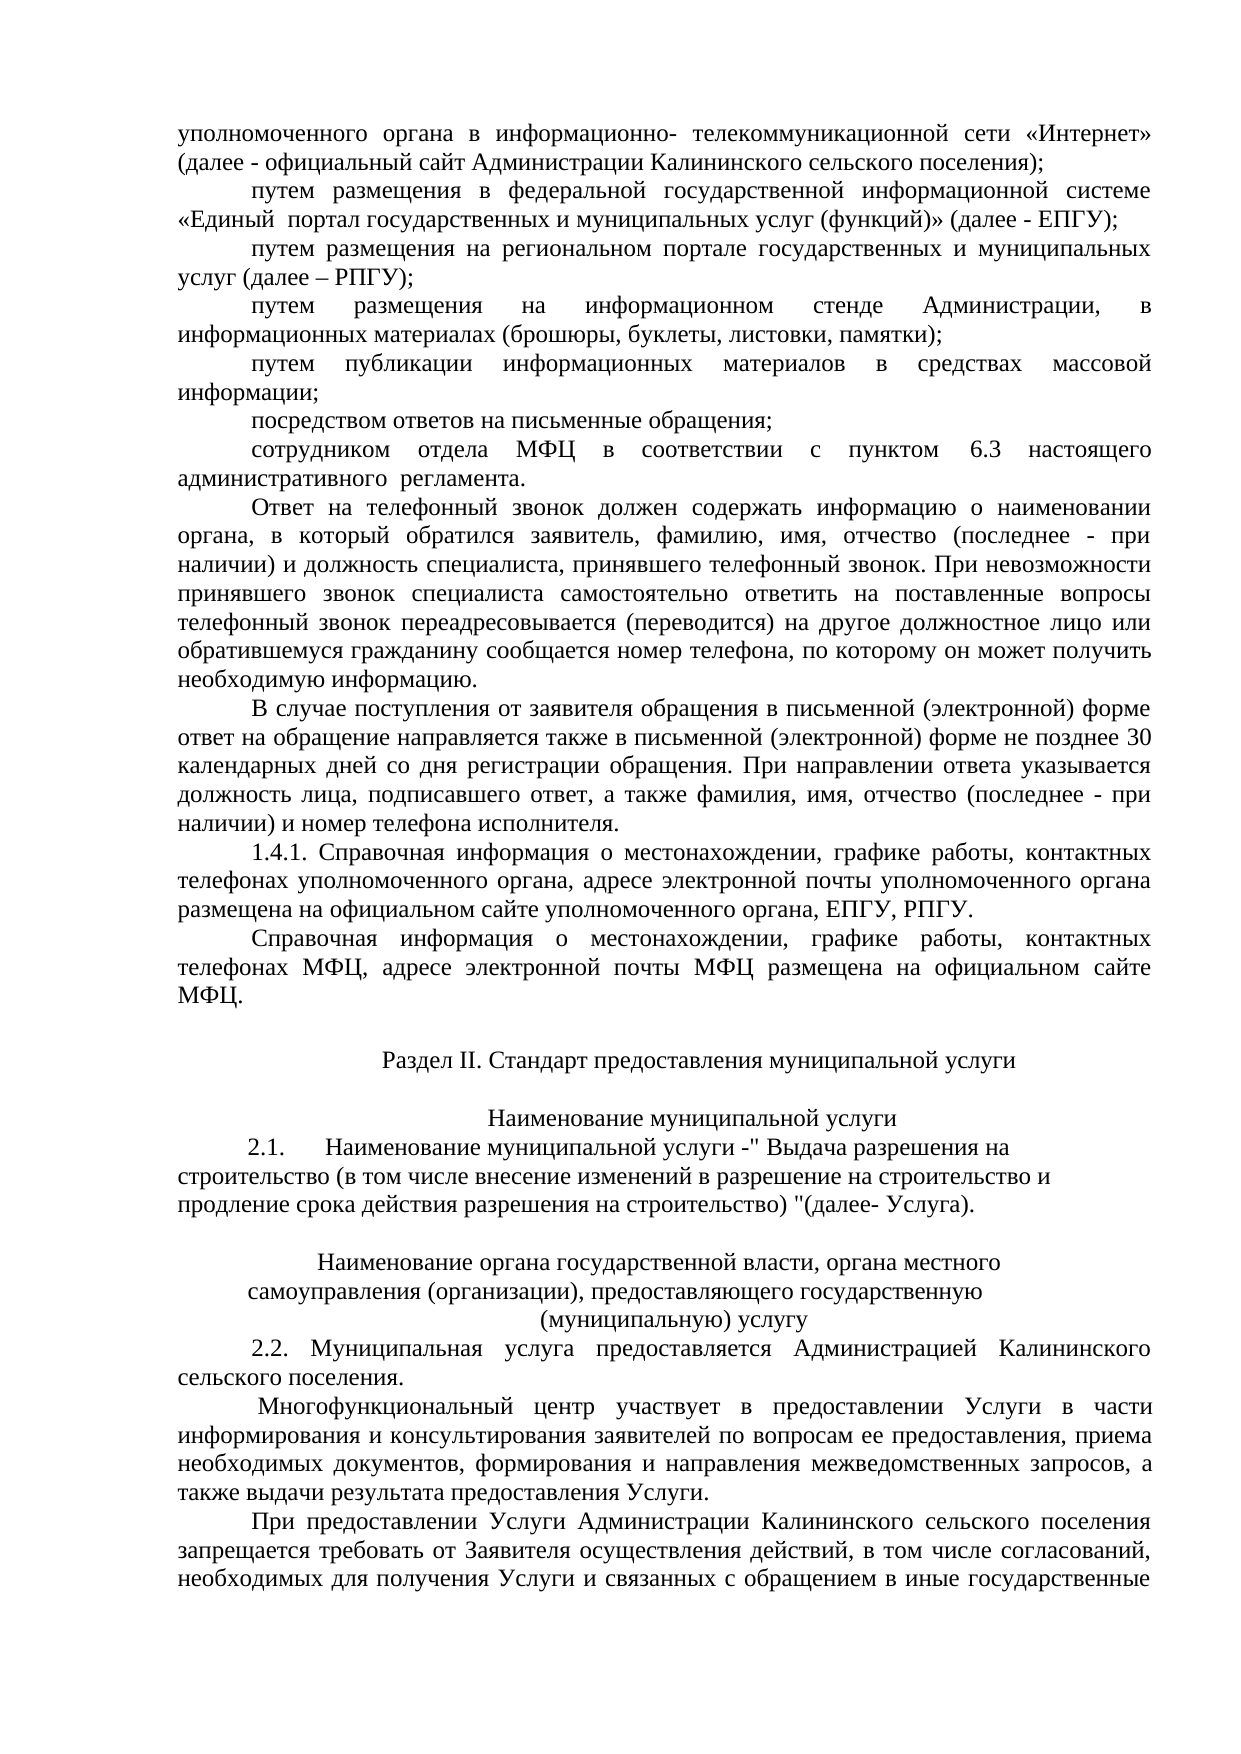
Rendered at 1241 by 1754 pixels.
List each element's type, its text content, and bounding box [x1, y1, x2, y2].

text путем размещения в федеральной государственной информационной системе «Единый портал государственных и муниципальных услуг (функций)» (далее - ЕПГУ); [177, 176, 1152, 233]
text Наименование органа государственной власти, органа местного самоуправления (организации), предоставляющего государственную [247, 1247, 1136, 1304]
text 1.4.1. Справочная информация о местонахождении, графике работы, контактных телефонах уполномоченного органа, адресе электронной почты уполномоченного органа размещена на официальном сайте уполномоченного органа, ЕПГУ, РПГУ. [177, 837, 1152, 923]
text Наименование муниципальной услуги [362, 1103, 1152, 1132]
text путем публикации информационных материалов в средствах массовой информации; [177, 348, 1152, 406]
text (муниципальную) услугу [540, 1304, 1152, 1333]
text В случае поступления от заявителя обращения в письменной (электронной) форме ответ на обращение направляется также в письменной (электронной) форме не позднее 30 календарных дней со дня регистрации обращения. При направлении ответа указывается должность лица, подписавшего ответ, а также фамилия, имя, отчество (последнее - при наличии) и номер телефона исполнителя. [177, 693, 1152, 837]
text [177, 1506, 1152, 1592]
text Справочная информация о местонахождении, графике работы, контактных телефонах МФЦ, адресе электронной почты МФЦ размещена на официальном сайте МФЦ. [177, 923, 1152, 1009]
text Раздел II. Стандарт предоставления муниципальной услуги [261, 1046, 1136, 1074]
text путем размещения на региональном портале государственных и муниципальных услуг (далее – РПГУ); [177, 233, 1152, 291]
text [177, 118, 1152, 176]
text 2.2. Муниципальная услуга предоставляется Администрацией Калининского сельского поселения. [177, 1333, 1152, 1391]
text Ответ на телефонный звонок должен содержать информацию о наименовании органа, в который обратился заявитель, фамилию, имя, отчество (последнее - при наличии) и должность специалиста, принявшего телефонный звонок. При невозможности принявшего звонок специалиста самостоятельно ответить на поставленные вопросы телефонный звонок переадресовывается (переводится) на другое должностное лицо или обратившемуся гражданину сообщается номер телефона, по которому он может получить необходимую информацию. [177, 492, 1152, 693]
text Многофункциональный центр участвует в предоставлении Услуги в части информирования и консультирования заявителей по вопросам ее предоставления, приема необходимых документов, формирования и направления межведомственных запросов, а также выдачи результата предоставления Услуги. [177, 1391, 1153, 1506]
text посредством ответов на письменные обращения; [177, 406, 1152, 434]
text путем размещения на информационном стенде Администрации, в информационных материалах (брошюры, буклеты, листовки, памятки); [177, 291, 1152, 348]
text сотрудником отдела МФЦ в соответствии с пунктом 6.3 настоящего административного регламента. [177, 434, 1152, 492]
text 2.1. Наименование муниципальной услуги -" Выдача разрешения на строительство (в том числе внесение изменений в разрешение на строительство и продление срока действия разрешения на строительство) "(далее- Услуга). [177, 1132, 1152, 1218]
